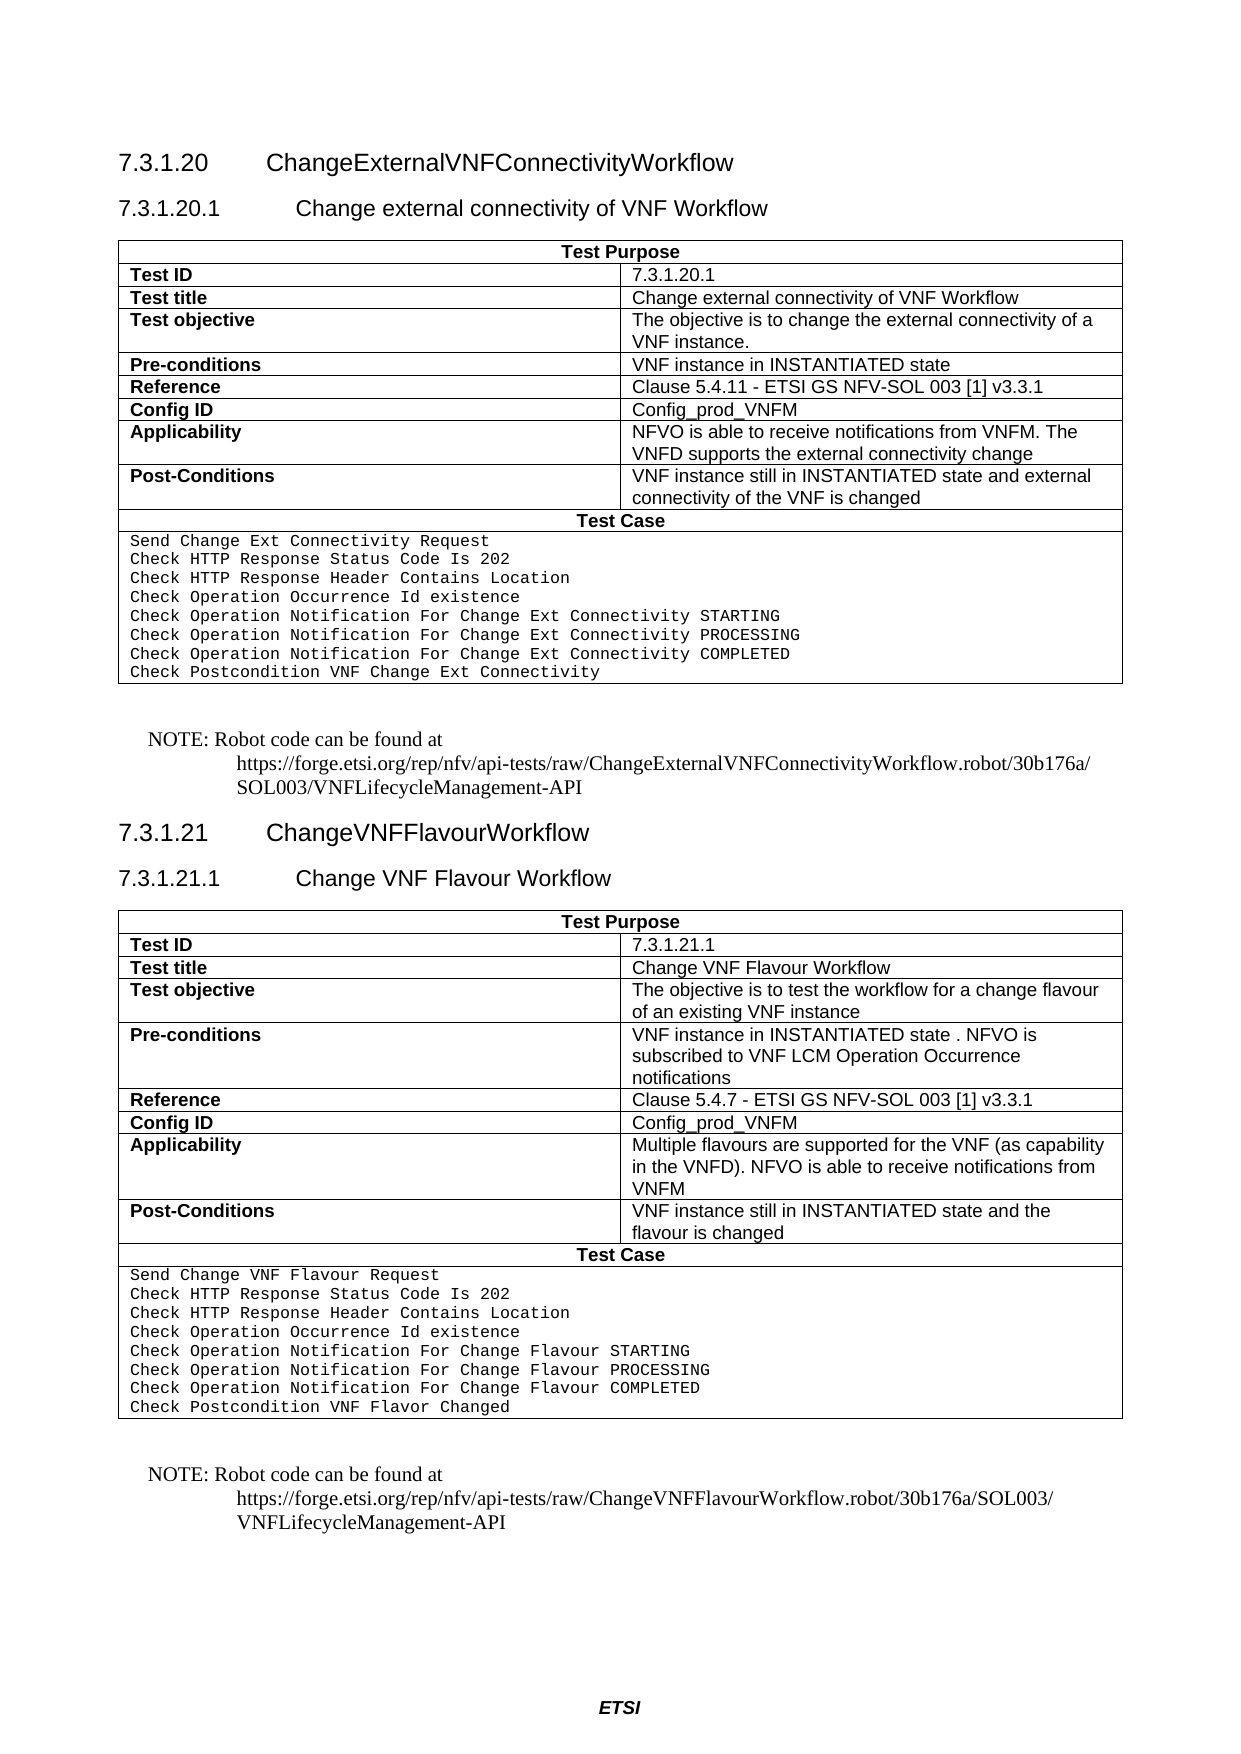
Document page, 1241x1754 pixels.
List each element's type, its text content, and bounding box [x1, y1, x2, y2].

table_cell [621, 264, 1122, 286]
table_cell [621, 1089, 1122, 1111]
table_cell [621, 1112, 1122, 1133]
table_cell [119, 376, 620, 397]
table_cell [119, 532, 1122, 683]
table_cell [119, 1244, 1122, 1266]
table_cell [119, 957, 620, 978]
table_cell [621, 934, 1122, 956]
subtitle 7.3.1.21 ChangeVNFFlavourWorkflow [118, 818, 1122, 846]
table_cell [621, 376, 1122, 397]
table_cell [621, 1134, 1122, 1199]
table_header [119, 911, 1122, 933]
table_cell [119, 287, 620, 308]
subtitle 7.3.1.20 ChangeExternalVNFConnectivityWorkflow [118, 148, 1122, 176]
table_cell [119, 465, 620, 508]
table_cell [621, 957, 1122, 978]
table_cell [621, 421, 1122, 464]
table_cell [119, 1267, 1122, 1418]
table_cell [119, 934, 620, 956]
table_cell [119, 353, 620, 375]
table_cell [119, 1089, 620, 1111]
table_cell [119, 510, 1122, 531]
subtitle 7.3.1.20.1 Change external connectivity of VNF Workflow [118, 195, 1122, 222]
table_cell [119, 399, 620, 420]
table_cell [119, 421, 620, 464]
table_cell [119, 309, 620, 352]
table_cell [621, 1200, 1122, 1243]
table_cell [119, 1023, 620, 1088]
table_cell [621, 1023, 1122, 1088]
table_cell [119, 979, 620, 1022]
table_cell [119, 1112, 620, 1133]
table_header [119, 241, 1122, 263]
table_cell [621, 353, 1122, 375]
subtitle 7.3.1.21.1 Change VNF Flavour Workflow [118, 865, 1122, 892]
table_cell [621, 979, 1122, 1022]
text NOTE: Robot code can be found at https://forge.etsi.org/rep/nfv/api-tests/raw/ChangeVNFFlavourWorkflow.robot/30b176a/SOL003/VNFLifecycleManagement-API [148, 1461, 1122, 1534]
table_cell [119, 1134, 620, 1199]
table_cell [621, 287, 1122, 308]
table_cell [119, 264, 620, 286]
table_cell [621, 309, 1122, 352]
text NOTE: Robot code can be found at https://forge.etsi.org/rep/nfv/api-tests/raw/ChangeExternalVNFConnectivityWorkflow.robot/30b176a/SOL003/VNFLifecycleManagement-API [148, 727, 1122, 799]
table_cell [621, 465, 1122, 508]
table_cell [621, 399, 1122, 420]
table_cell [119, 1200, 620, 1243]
